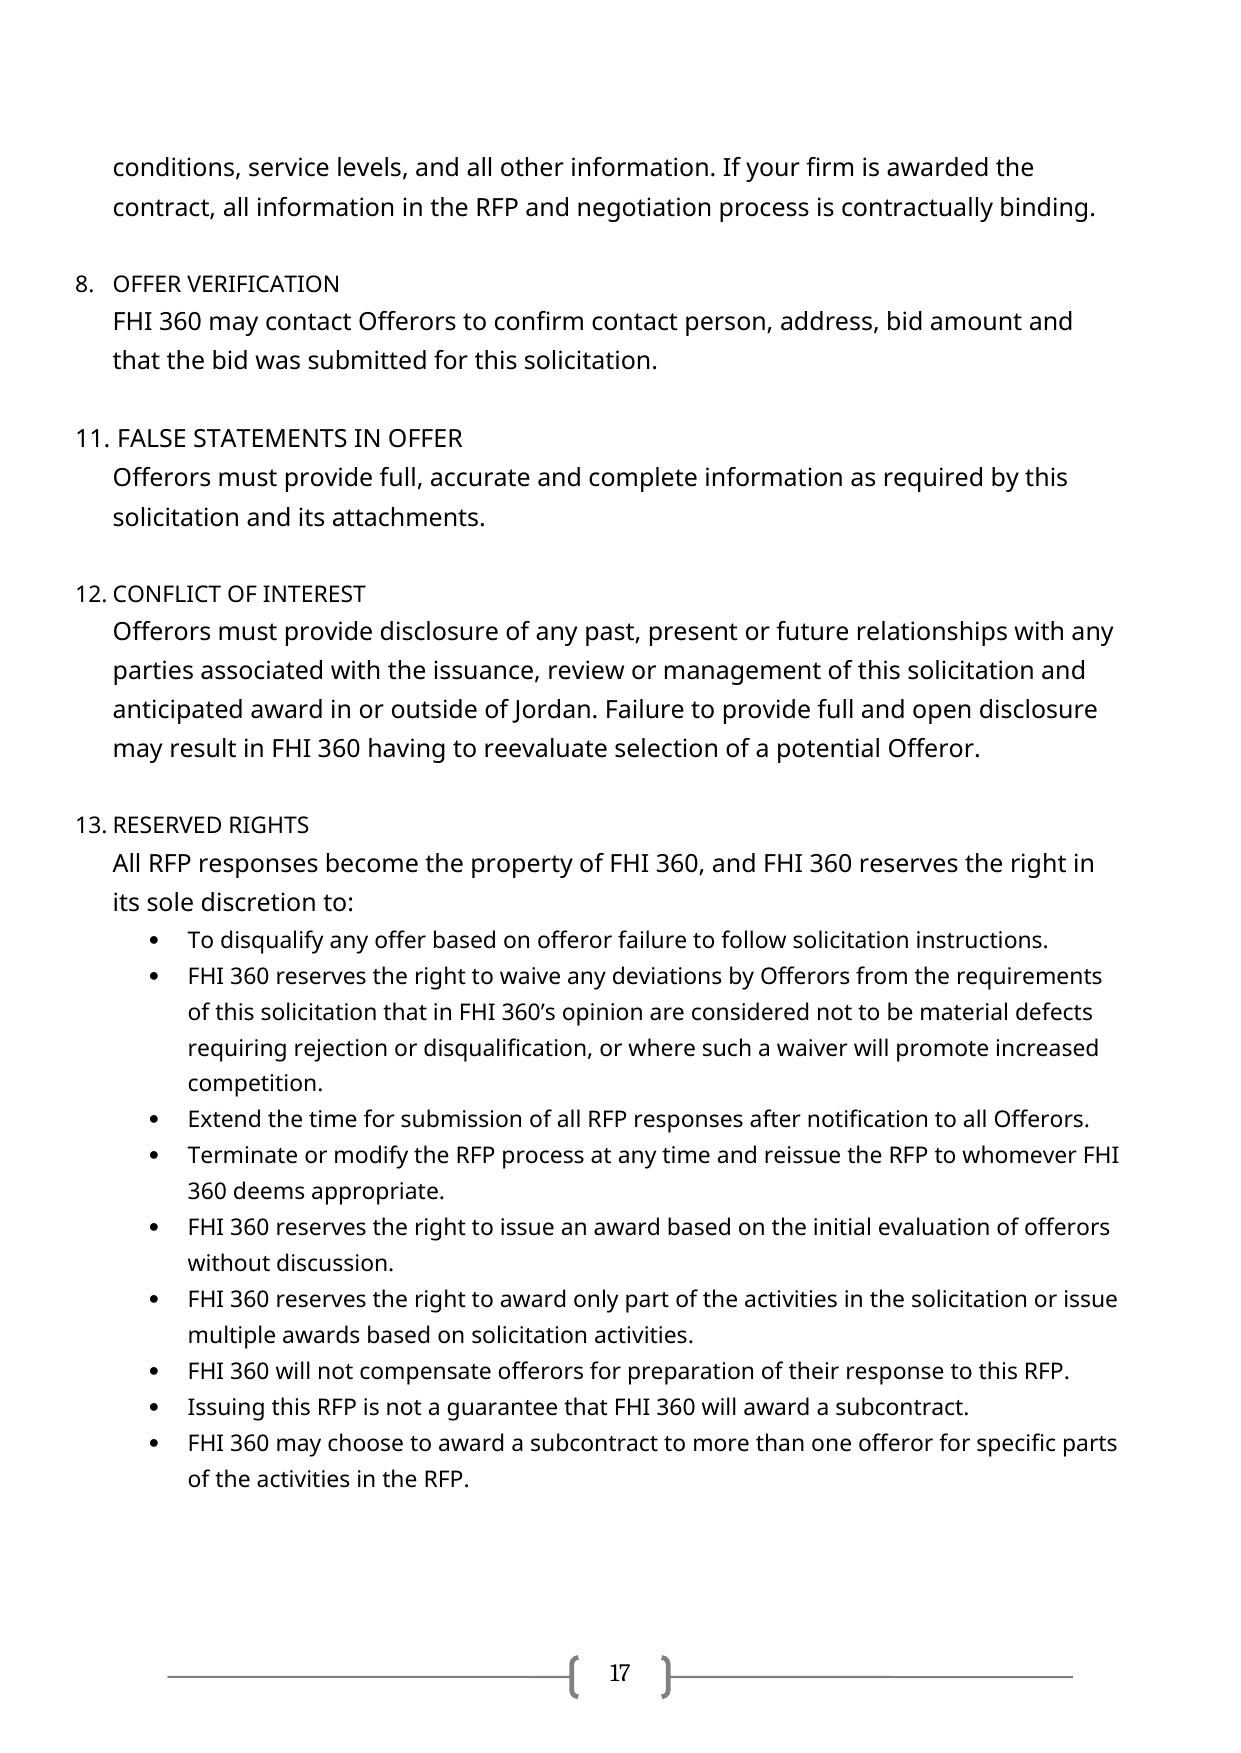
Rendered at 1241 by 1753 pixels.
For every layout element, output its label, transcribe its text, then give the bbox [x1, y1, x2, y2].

list FHI 360 reserves the right to award only part of the activities in the solicitation or issue multiple awards based on solicitation activities. [150, 1283, 1128, 1350]
list FHI 360 reserves the right to waive any deviations by Offerors from the requirements of this solicitation that in FHI 360’s opinion are considered not to be material defects requiring rejection or disqualification, or where such a waiver will promote increased competition. [150, 959, 1128, 1099]
list CONFLICT OF INTEREST [75, 578, 1128, 609]
list FHI 360 reserves the right to issue an award based on the initial evaluation of offerors without discussion. [150, 1211, 1128, 1278]
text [112, 150, 1128, 223]
list FHI 360 may choose to award a subcontract to more than one offeror for specific parts of the activities in the RFP. [150, 1427, 1128, 1494]
text FHI 360 may contact Offerors to confirm contact person, address, bid amount and that the bid was submitted for this solicitation. [112, 303, 1128, 377]
list Extend the time for submission of all RFP responses after notification to all Offerors. [150, 1103, 1128, 1134]
list Issuing this RFP is not a guarantee that FHI 360 will award a subcontract. [150, 1391, 1128, 1422]
text Offerors must provide full, accurate and complete information as required by this solicitation and its attachments. [112, 460, 1128, 533]
list FHI 360 will not compensate offerors for preparation of their response to this RFP. [150, 1355, 1128, 1386]
list RESERVED RIGHTS [75, 809, 1128, 841]
list To disqualify any offer based on offeror failure to follow solicitation instructions. [150, 924, 1128, 955]
list OFFER VERIFICATION [75, 267, 1128, 299]
text All RFP responses become the property of FHI 360, and FHI 360 reserves the right in its sole discretion to: [112, 845, 1128, 918]
text 11. FALSE STATEMENTS IN OFFER [75, 421, 1128, 455]
text Offerors must provide disclosure of any past, present or future relationships with any parties associated with the issuance, review or management of this solicitation and anticipated award in or outside of Jordan. Failure to provide full and open disclosure may result in FHI 360 having to reevaluate selection of a potential Offeror. [112, 613, 1128, 765]
list Terminate or modify the RFP process at any time and reissue the RFP to whomever FHI 360 deems appropriate. [150, 1139, 1128, 1206]
